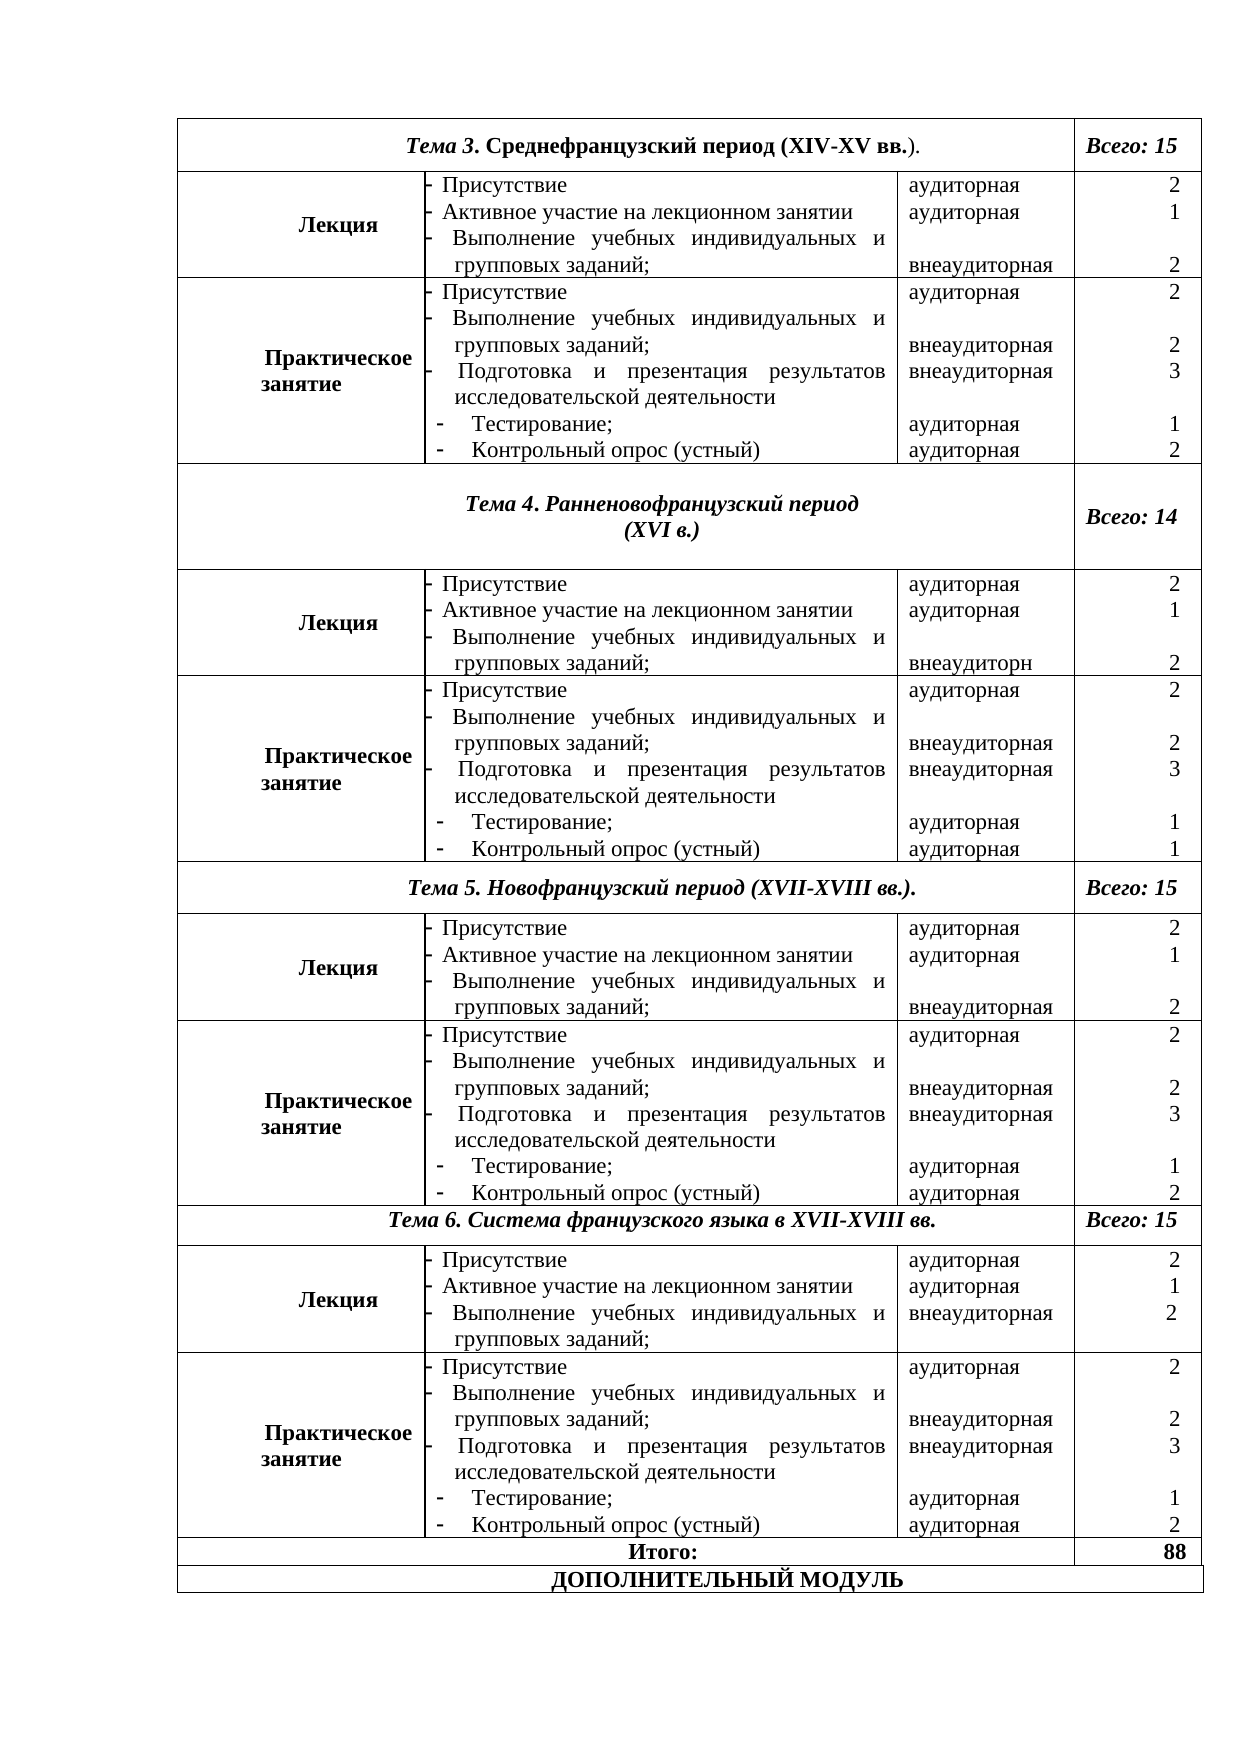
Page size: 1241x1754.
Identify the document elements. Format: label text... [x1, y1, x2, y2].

table_cell аудиторная внеаудиторная внеаудиторная аудиторная аудиторная [898, 1021, 1074, 1205]
table_cell Тема 5. Новофранцузский период (XVII-XVIII вв.). [178, 862, 1074, 913]
table_cell 2 1 2 [1075, 1246, 1201, 1352]
table_cell Лекция [178, 172, 424, 277]
table_cell 2 1 2 [1075, 570, 1201, 675]
table_cell Практическое занятие [178, 676, 424, 861]
table_cell 2 2 3 1 2 [1075, 1353, 1201, 1537]
table_cell аудиторная аудиторная внеаудиторная [898, 1246, 1074, 1352]
table_cell 88 [1075, 1538, 1201, 1564]
table_cell 2 2 3 1 1 [1075, 676, 1201, 861]
table_cell Тема 4. Ранненовофранцузский период (XVI в.) [178, 464, 1074, 569]
table_cell Всего: 15 [1075, 862, 1201, 913]
table_cell Лекция [178, 570, 424, 675]
table_cell аудиторная внеаудиторная внеаудиторная аудиторная аудиторная [898, 278, 1074, 462]
table_cell Присутствие Активное участие на лекционном занятии Выполнение учебных индивидуальных и групповых заданий; [426, 914, 897, 1020]
table_cell Тема 3. Среднефранцузский период (XIV-XV вв.). [178, 119, 1074, 171]
table_cell Практическое занятие [178, 1353, 424, 1537]
table_cell Присутствие Активное участие на лекционном занятии Выполнение учебных индивидуальных и групповых заданий; [426, 172, 897, 277]
table_cell 2 1 2 [1075, 914, 1201, 1020]
table_cell аудиторная внеаудиторная внеаудиторная аудиторная аудиторная [898, 676, 1074, 861]
table_cell 2 2 3 1 2 [1075, 278, 1201, 462]
table_cell Итого: [178, 1538, 1074, 1564]
table_cell 2 1 2 [1075, 172, 1201, 277]
table_cell Лекция [178, 1246, 424, 1352]
table_cell Всего: 15 [1075, 119, 1201, 171]
table_cell Присутствие Активное участие на лекционном занятии Выполнение учебных индивидуальных и групповых заданий; [426, 1246, 897, 1352]
table_cell Всего: 14 [1075, 464, 1201, 569]
table_cell аудиторная аудиторная внеаудиторн [898, 570, 1074, 675]
table_cell Тема 6. Система французского языка в XVII-XVIII вв. [178, 1206, 1074, 1245]
table_cell 2 2 3 1 2 [1075, 1021, 1201, 1205]
table_cell аудиторная аудиторная внеаудиторная [898, 914, 1074, 1020]
table_cell Присутствие Активное участие на лекционном занятии Выполнение учебных индивидуальных и групповых заданий; [426, 570, 897, 675]
table_cell аудиторная внеаудиторная внеаудиторная аудиторная аудиторная [898, 1353, 1074, 1537]
table_cell Всего: 15 [1075, 1206, 1201, 1245]
table_cell ДОПОЛНИТЕЛЬНЫЙ МОДУЛЬ [178, 1566, 1203, 1592]
table_cell Лекция [178, 914, 424, 1020]
table_cell аудиторная аудиторная внеаудиторная [898, 172, 1074, 277]
table_cell Практическое занятие [178, 1021, 424, 1205]
table_cell Практическое занятие [178, 278, 424, 462]
